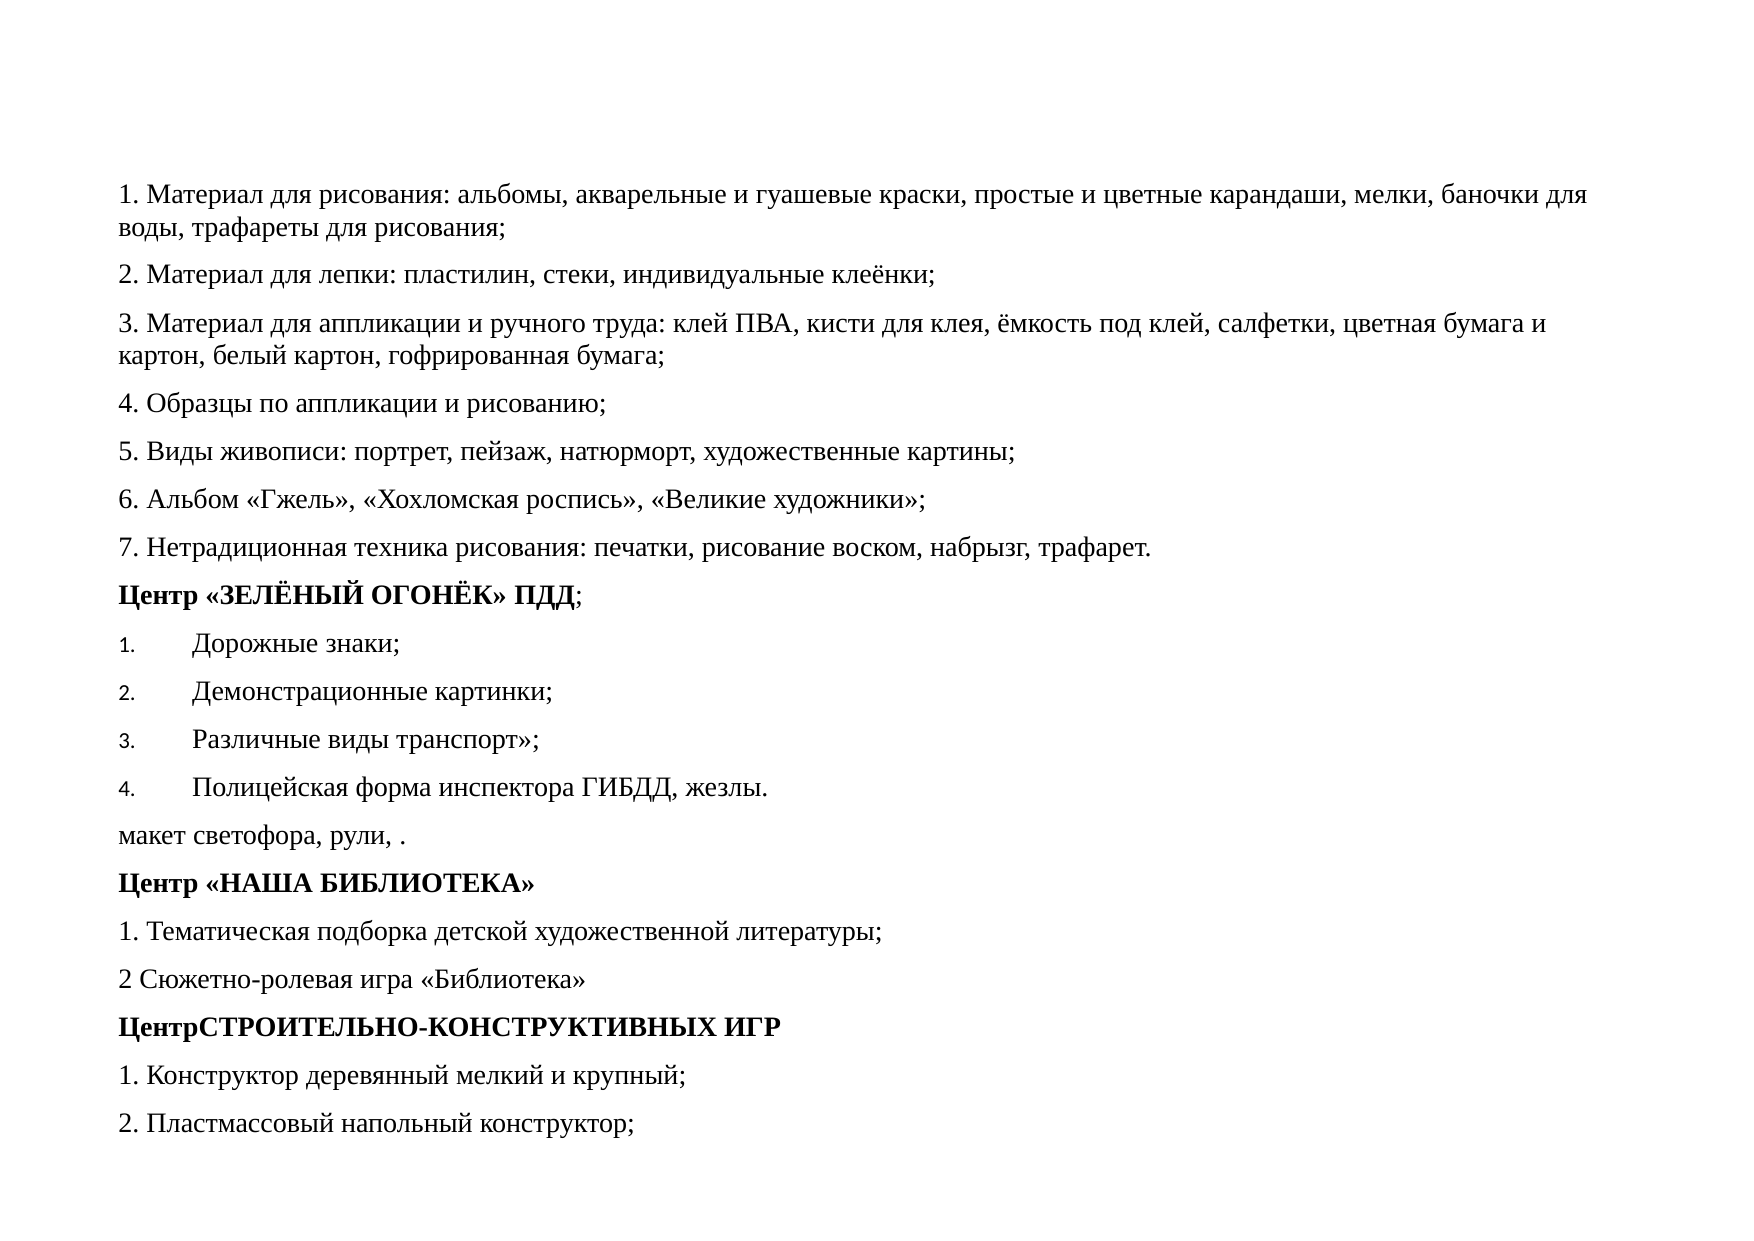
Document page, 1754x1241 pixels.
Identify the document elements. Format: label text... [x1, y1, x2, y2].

text макет светофора, рули, . [118, 818, 1636, 851]
text 5. Виды живописи: портрет, пейзаж, натюрморт, художественные картины; [118, 434, 1636, 466]
text 2 Сюжетно-ролевая игра «Библиотека» [118, 962, 1636, 995]
text 6. Альбом «Гжель», «Хохломская роспись», «Великие художники»; [118, 482, 1636, 514]
list Полицейская форма инспектора ГИБДД, жезлы. [118, 770, 1636, 803]
text 1. Тематическая подборка детской художественной литературы; [118, 914, 1636, 947]
text Центр «ЗЕЛЁНЫЙ ОГОНЁК» ПДД; [118, 578, 1636, 611]
text Центр «НАША БИБЛИОТЕКА» [118, 866, 1636, 899]
text 3. Материал для аппликации и ручного труда: клей ПВА, кисти для клея, ёмкость под клей, салфетки, цветная бумага и картон, белый картон, гофрированная бумага; [118, 306, 1636, 370]
list Демонстрационные картинки; [118, 674, 1636, 707]
text 1. Материал для рисования: альбомы, акварельные и гуашевые краски, простые и цветные карандаши, мелки, баночки для воды, трафареты для рисования; [118, 177, 1636, 242]
text 2. Пластмассовый напольный конструктор; [118, 1106, 1636, 1139]
text 4. Образцы по аппликации и рисованию; [118, 386, 1636, 418]
text 2. Материал для лепки: пластилин, стеки, индивидуальные клеёнки; [118, 258, 1636, 290]
text 7. Нетрадиционная техника рисования: печатки, рисование воском, набрызг, трафарет. [118, 530, 1636, 562]
text 1. Конструктор деревянный мелкий и крупный; [118, 1058, 1636, 1091]
list Различные виды транспорт»; [118, 722, 1636, 754]
text ЦентрСТРОИТЕЛЬНО-КОНСТРУКТИВНЫХ ИГР [118, 1010, 1636, 1043]
list Дорожные знаки; [118, 626, 1636, 658]
